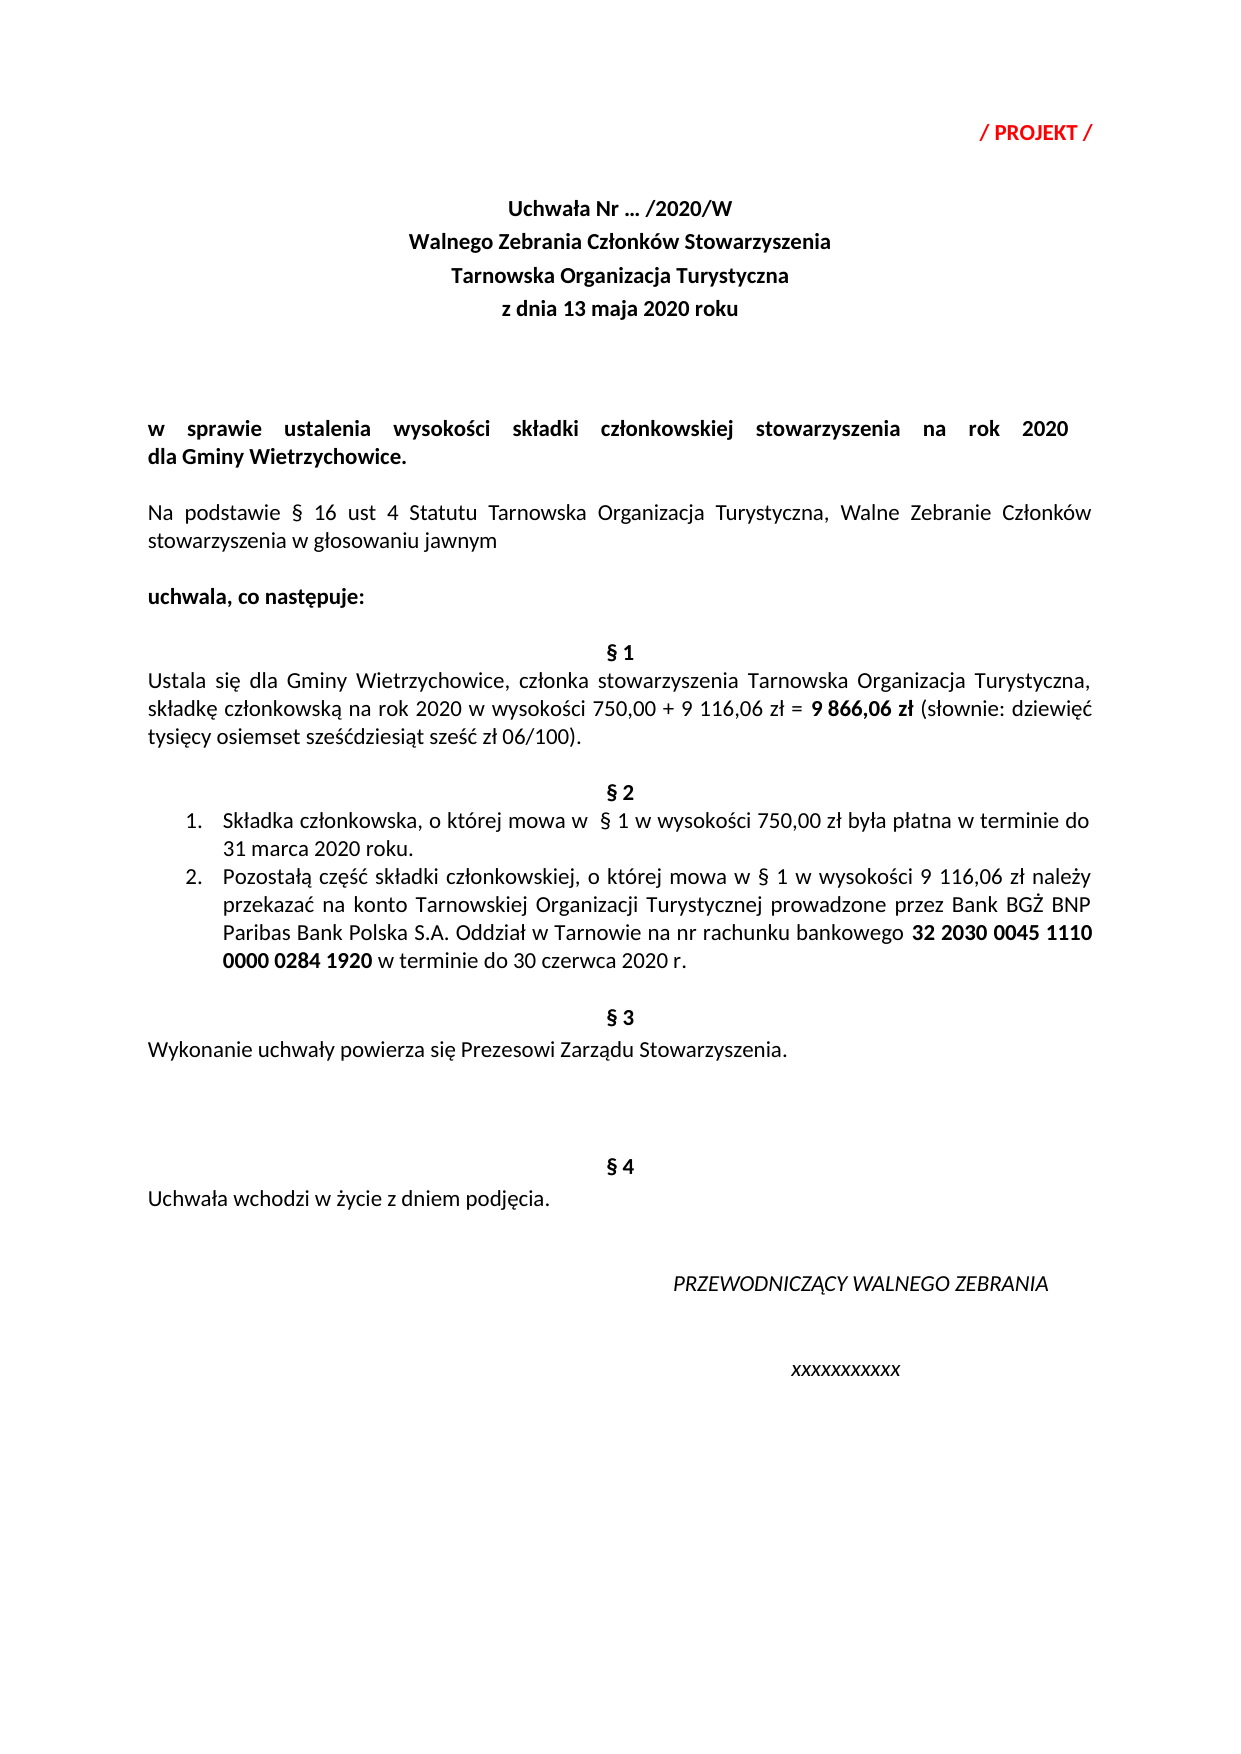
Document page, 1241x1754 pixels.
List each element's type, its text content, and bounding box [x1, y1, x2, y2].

text / PROJEKT / [148, 118, 1092, 146]
text Wykonanie uchwały powierza się Prezesowi Zarządu Stowarzyszenia. [148, 1035, 1092, 1063]
text w sprawie ustalenia wysokości składki członkowskiej stowarzyszenia na rok 2020 dla Gminy Wietrzychowice. [148, 414, 1092, 470]
text PRZEWODNICZĄCY WALNEGO ZEBRANIA [148, 1269, 1092, 1326]
text Tarnowska Organizacja Turystyczna [148, 261, 1092, 289]
list Składka członkowska, o której mowa w § 1 w wysokości 750,00 zł była płatna w terminie do 31 marca 2020 roku. [185, 806, 1092, 862]
text xxxxxxxxxxx [148, 1354, 1092, 1382]
text uchwala, co następuje: [148, 582, 1092, 610]
text Ustala się dla Gminy Wietrzychowice, członka stowarzyszenia Tarnowska Organizacja Turystyczna, składkę członkowską na rok 2020 w wysokości 750,00 + 9 116,06 zł = 9 866,06 zł (słownie: dziewięć tysięcy osiemset sześćdziesiąt sześć zł 06/100). [148, 666, 1092, 750]
text § 3 [148, 1003, 1092, 1031]
text § 2 [148, 778, 1092, 806]
text Uchwała wchodzi w życie z dniem podjęcia. [148, 1184, 1092, 1212]
list Pozostałą część składki członkowskiej, o której mowa w § 1 w wysokości 9 116,06 zł należy przekazać na konto Tarnowskiej Organizacji Turystycznej prowadzone przez Bank BGŻ BNP Paribas Bank Polska S.A. Oddział w Tarnowie na nr rachunku bankowego 32 2030 0045 1110 0000 0284 1920 w terminie do 30 czerwca 2020 r. [185, 862, 1092, 974]
text z dnia 13 maja 2020 roku [148, 294, 1092, 322]
text § 4 [148, 1152, 1092, 1180]
text Uchwała Nr … /2020/W [148, 194, 1092, 222]
text § 1 [148, 638, 1092, 666]
text Walnego Zebrania Członków Stowarzyszenia [148, 227, 1092, 255]
text Na podstawie § 16 ust 4 Statutu Tarnowska Organizacja Turystyczna, Walne Zebranie Członków stowarzyszenia w głosowaniu jawnym [148, 498, 1092, 554]
